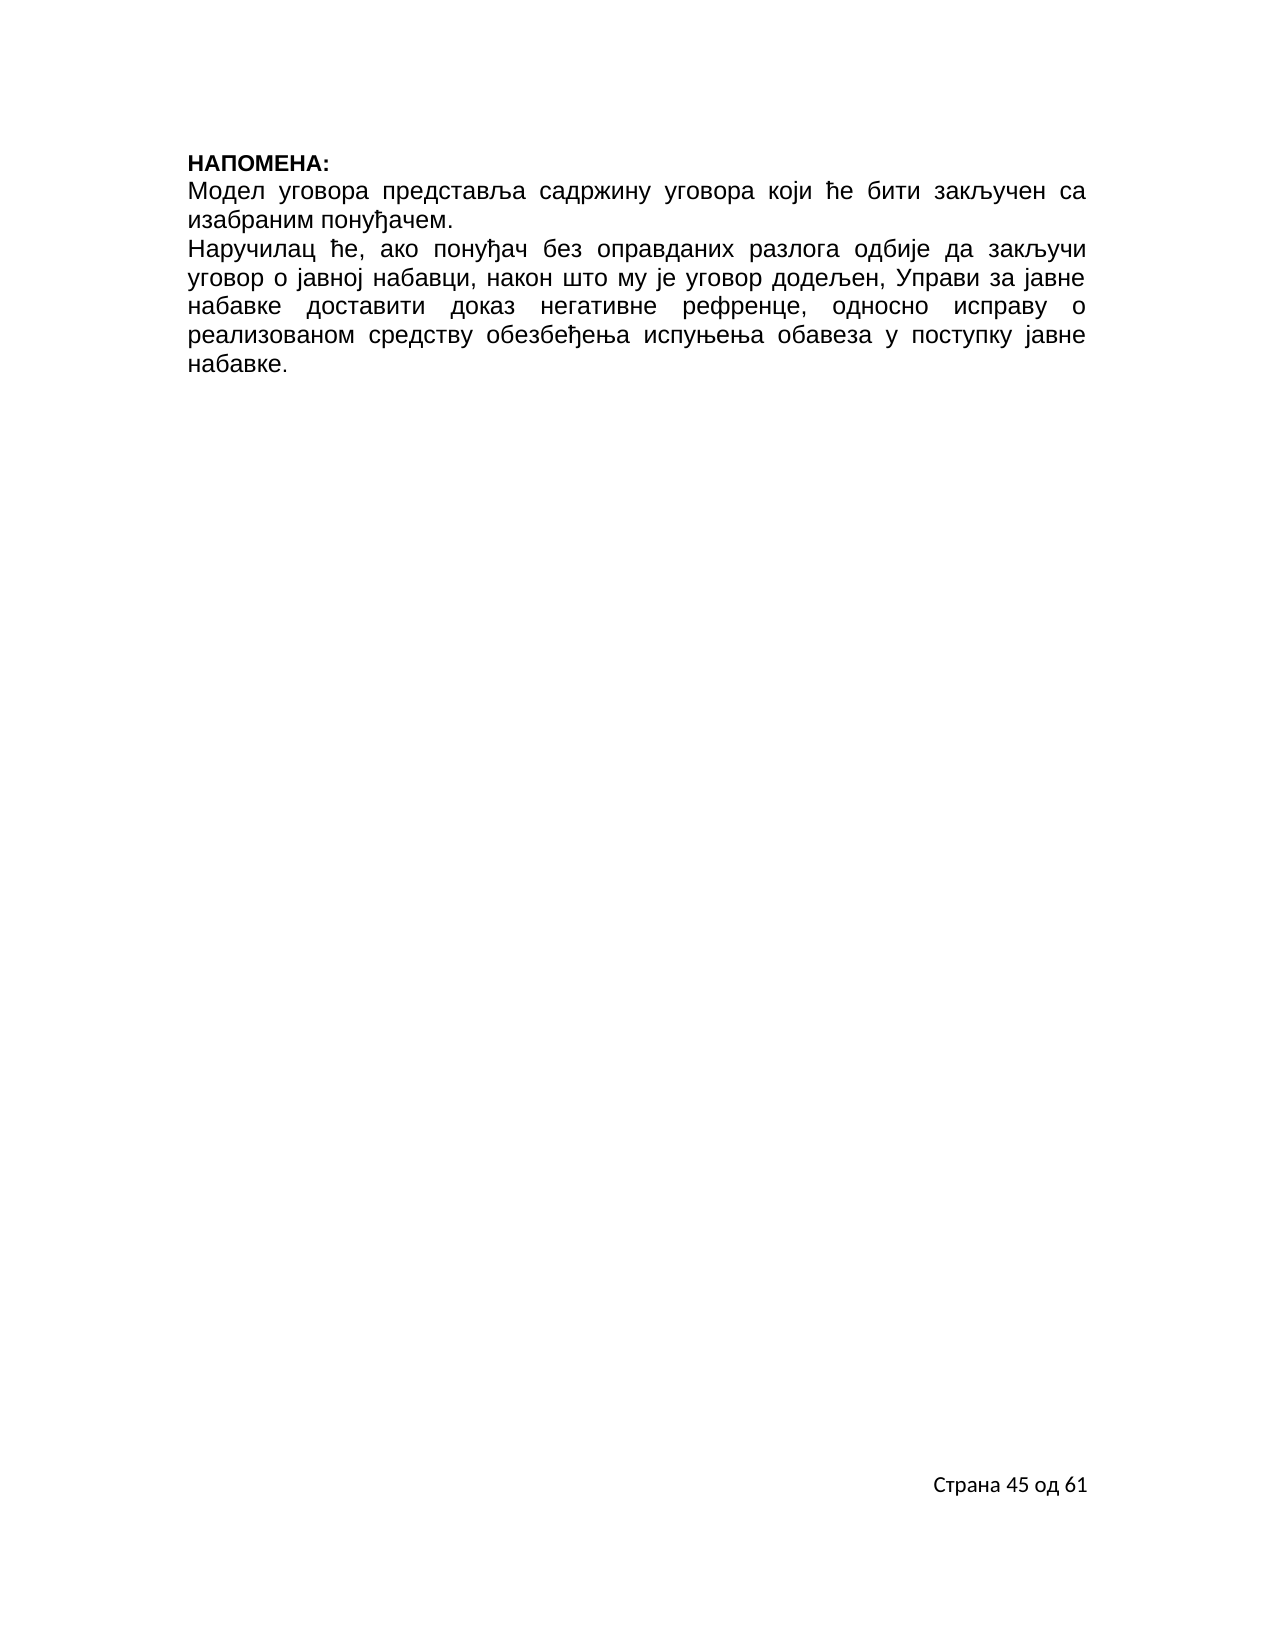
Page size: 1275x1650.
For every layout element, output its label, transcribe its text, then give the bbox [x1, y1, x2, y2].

text Наручилац ће, ако понуђач без оправданих разлога одбије да закључи уговор о јавној набавци, након што му је уговор додељен, Управи за јавне набавке доставити доказ негативне рефренце, односно исправу о реализованом средству обезбеђења испуњења обавеза у поступку јавне набавке. [187, 234, 1087, 378]
text НАПОМЕНА: [187, 150, 1087, 176]
text Модел уговора представља садржину уговора који ће бити закључен са изабраним понуђачем. [187, 176, 1087, 234]
